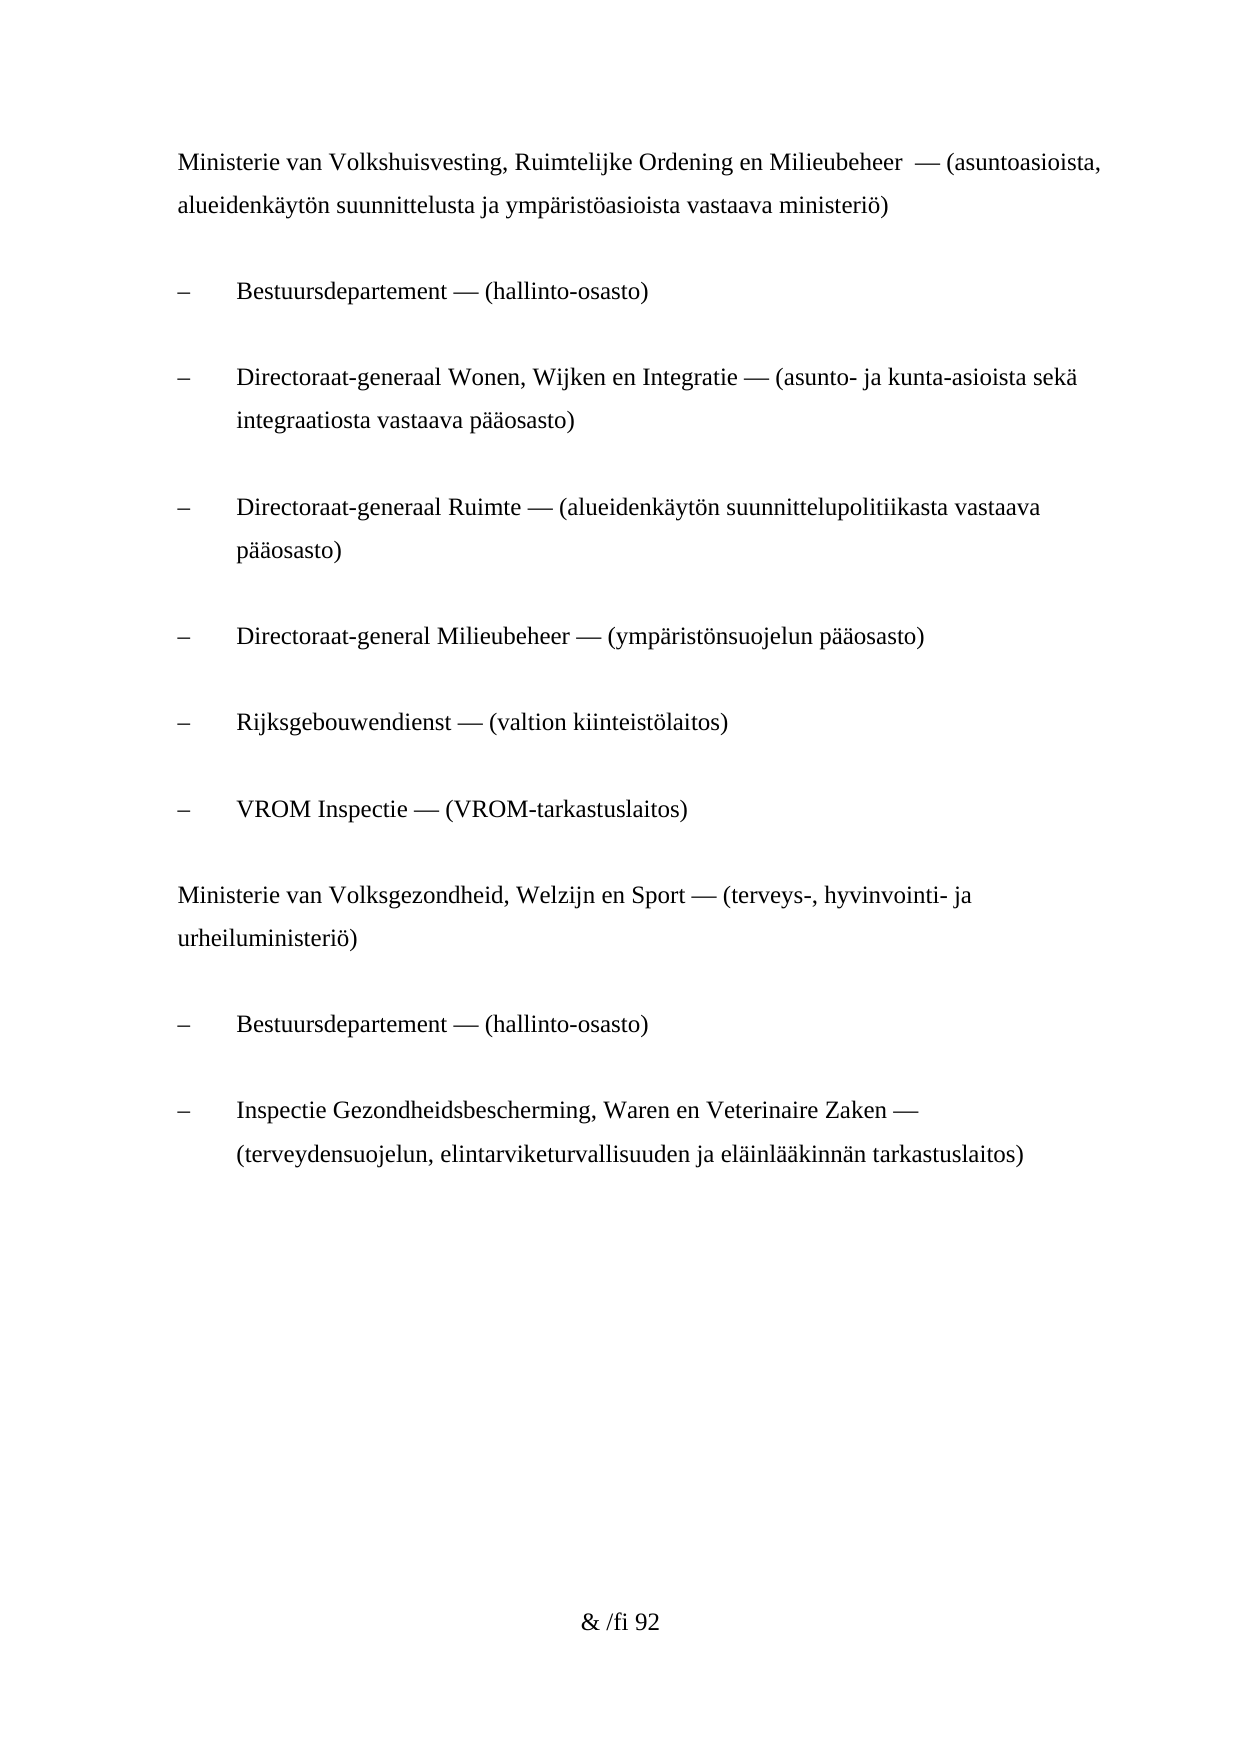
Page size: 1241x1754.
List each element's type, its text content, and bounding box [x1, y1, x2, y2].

text – Bestuursdepartement — (hallinto-osasto) [177, 1009, 1122, 1038]
text Ministerie van Volkshuisvesting, Ruimtelijke Ordening en Milieubeheer — (asuntoasioista, alueidenkäytön suunnittelusta ja ympäristöasioista vastaava ministeriö) [177, 147, 1122, 219]
text – Directoraat-general Milieubeheer — (ympäristönsuojelun pääosasto) [177, 621, 1122, 650]
text – VROM Inspectie — (VROM-tarkastuslaitos) [177, 794, 1122, 822]
text – Rijksgebouwendienst — (valtion kiinteistölaitos) [177, 707, 1122, 736]
text – Bestuursdepartement — (hallinto-osasto) [177, 276, 1122, 305]
text – Inspectie Gezondheidsbescherming, Waren en Veterinaire Zaken — (terveydensuojelun, elintarviketurvallisuuden ja eläinlääkinnän tarkastuslaitos) [177, 1096, 1122, 1167]
text Ministerie van Volksgezondheid, Welzijn en Sport — (terveys-, hyvinvointi- ja urheiluministeriö) [177, 880, 1122, 952]
text – Directoraat-generaal Wonen, Wijken en Integratie — (asunto- ja kunta-asioista sekä integraatiosta vastaava pääosasto) [177, 362, 1122, 434]
text – Directoraat-generaal Ruimte — (alueidenkäytön suunnittelupolitiikasta vastaava pääosasto) [177, 492, 1122, 564]
